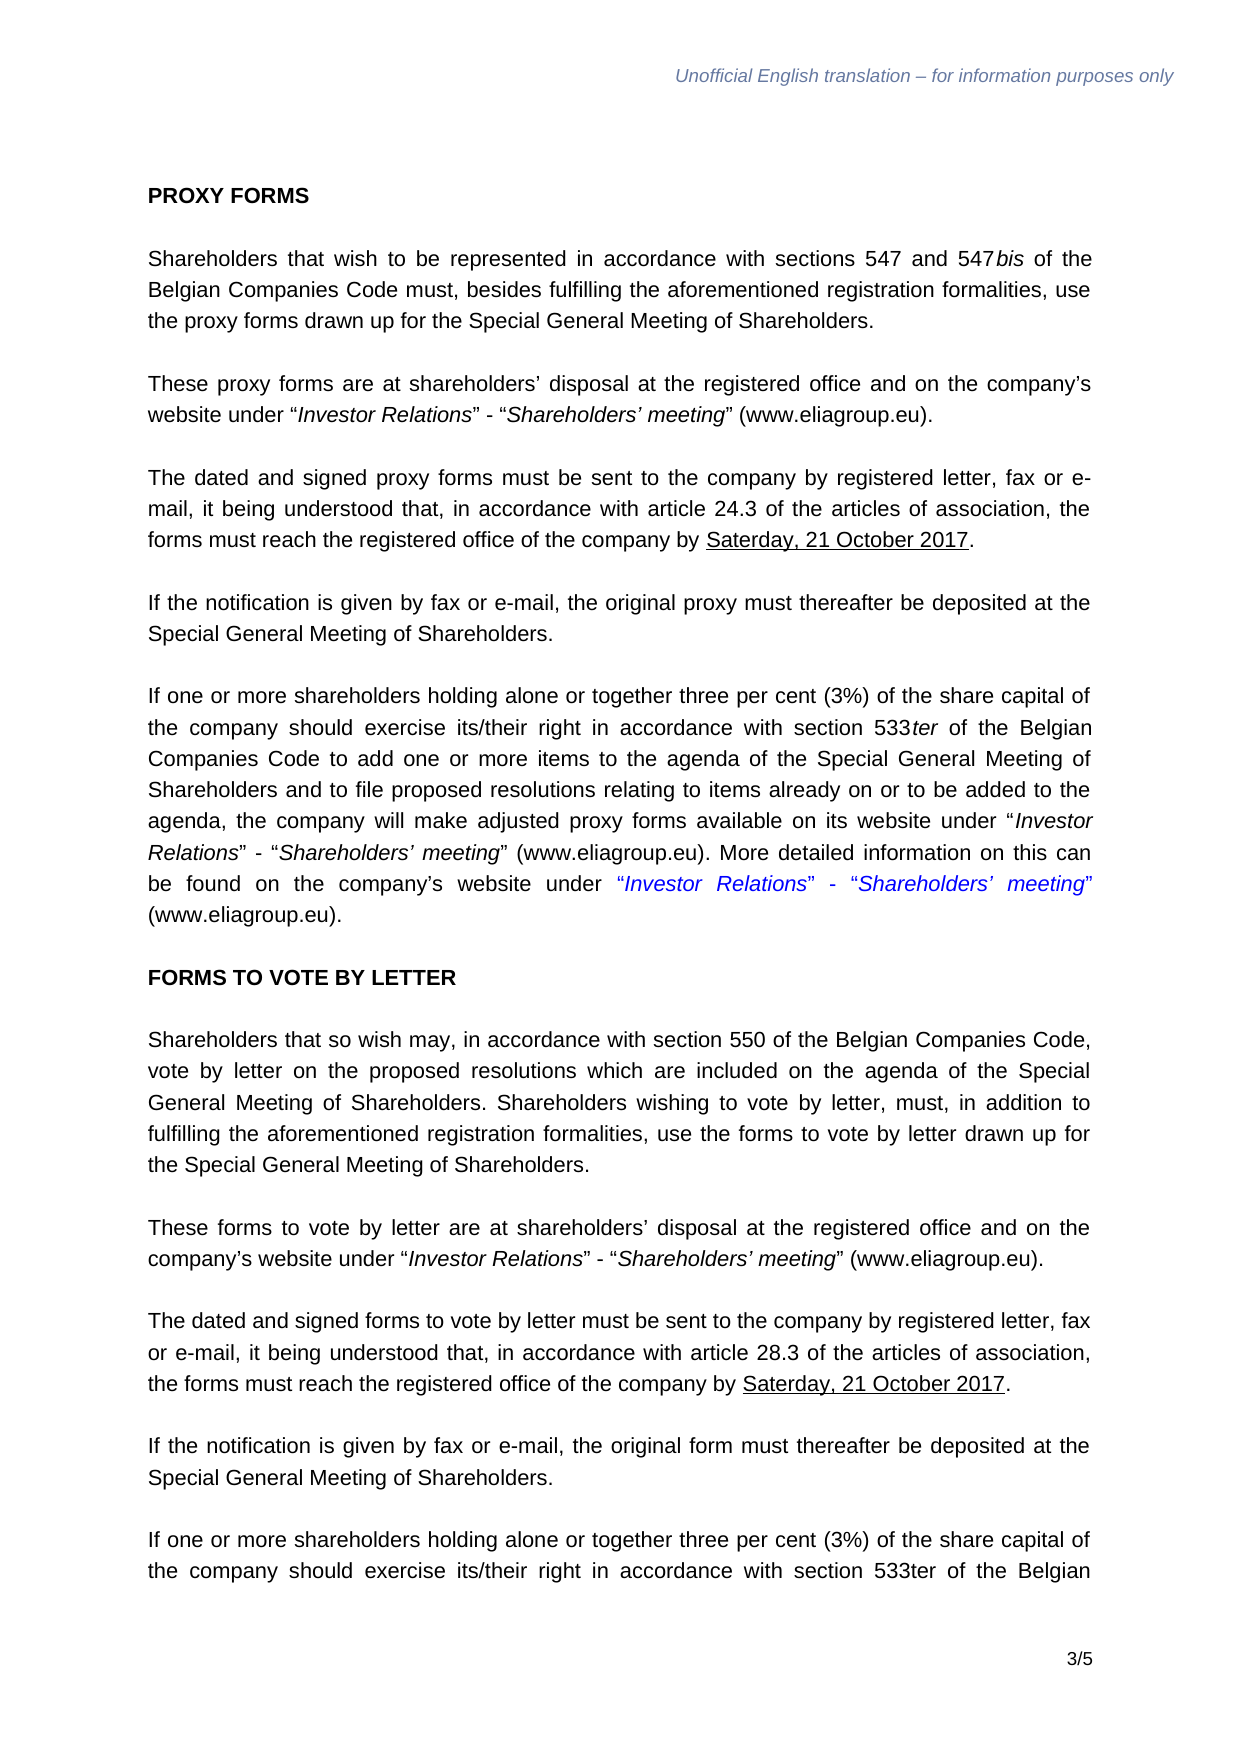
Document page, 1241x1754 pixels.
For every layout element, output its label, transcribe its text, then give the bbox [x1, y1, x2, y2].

text These forms to vote by letter are at shareholders’ disposal at the registered office and on the company’s website under “Investor Relations” - “Shareholders’ meeting” (www.eliagroup.eu). [148, 1208, 1092, 1271]
text If the notification is given by fax or e-mail, the original form must thereafter be deposited at the Special General Meeting of Shareholders. [148, 1427, 1092, 1490]
text PROXY FORMS [148, 177, 1092, 208]
text Shareholders that so wish may, in accordance with section 550 of the Belgian Companies Code, vote by letter on the proposed resolutions which are included on the agenda of the Special General Meeting of Shareholders. Shareholders wishing to vote by letter, must, in addition to fulfilling the aforementioned registration formalities, use the forms to vote by letter drawn up for the Special General Meeting of Shareholders. [148, 1021, 1092, 1177]
text These proxy forms are at shareholders’ disposal at the registered office and on the company’s website under “Investor Relations” - “Shareholders’ meeting” (www.eliagroup.eu). [148, 365, 1092, 427]
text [148, 1521, 1092, 1583]
text Shareholders that wish to be represented in accordance with sections 547 and 547bis of the Belgian Companies Code must, besides fulfilling the aforementioned registration formalities, use the proxy forms drawn up for the Special General Meeting of Shareholders. [148, 240, 1092, 333]
text The dated and signed proxy forms must be sent to the company by registered letter, fax or e-mail, it being understood that, in accordance with article 24.3 of the articles of association, the forms must reach the registered office of the company by Saterday, 21 October 2017. [148, 458, 1092, 552]
text If one or more shareholders holding alone or together three per cent (3%) of the share capital of the company should exercise its/their right in accordance with section 533ter of the Belgian Companies Code to add one or more items to the agenda of the Special General Meeting of Shareholders and to file proposed resolutions relating to items already on or to be added to the agenda, the company will make adjusted proxy forms available on its website under “Investor Relations” - “Shareholders’ meeting” (www.eliagroup.eu). More detailed information on this can be found on the company’s website under “Investor Relations” - “Shareholders’ meeting” (www.eliagroup.eu). [148, 677, 1092, 927]
text If the notification is given by fax or e-mail, the original proxy must thereafter be deposited at the Special General Meeting of Shareholders. [148, 583, 1092, 646]
text The dated and signed forms to vote by letter must be sent to the company by registered letter, fax or e-mail, it being understood that, in accordance with article 28.3 of the articles of association, the forms must reach the registered office of the company by Saterday, 21 October 2017. [148, 1302, 1092, 1396]
text FORMS TO VOTE BY LETTER [148, 958, 1092, 990]
